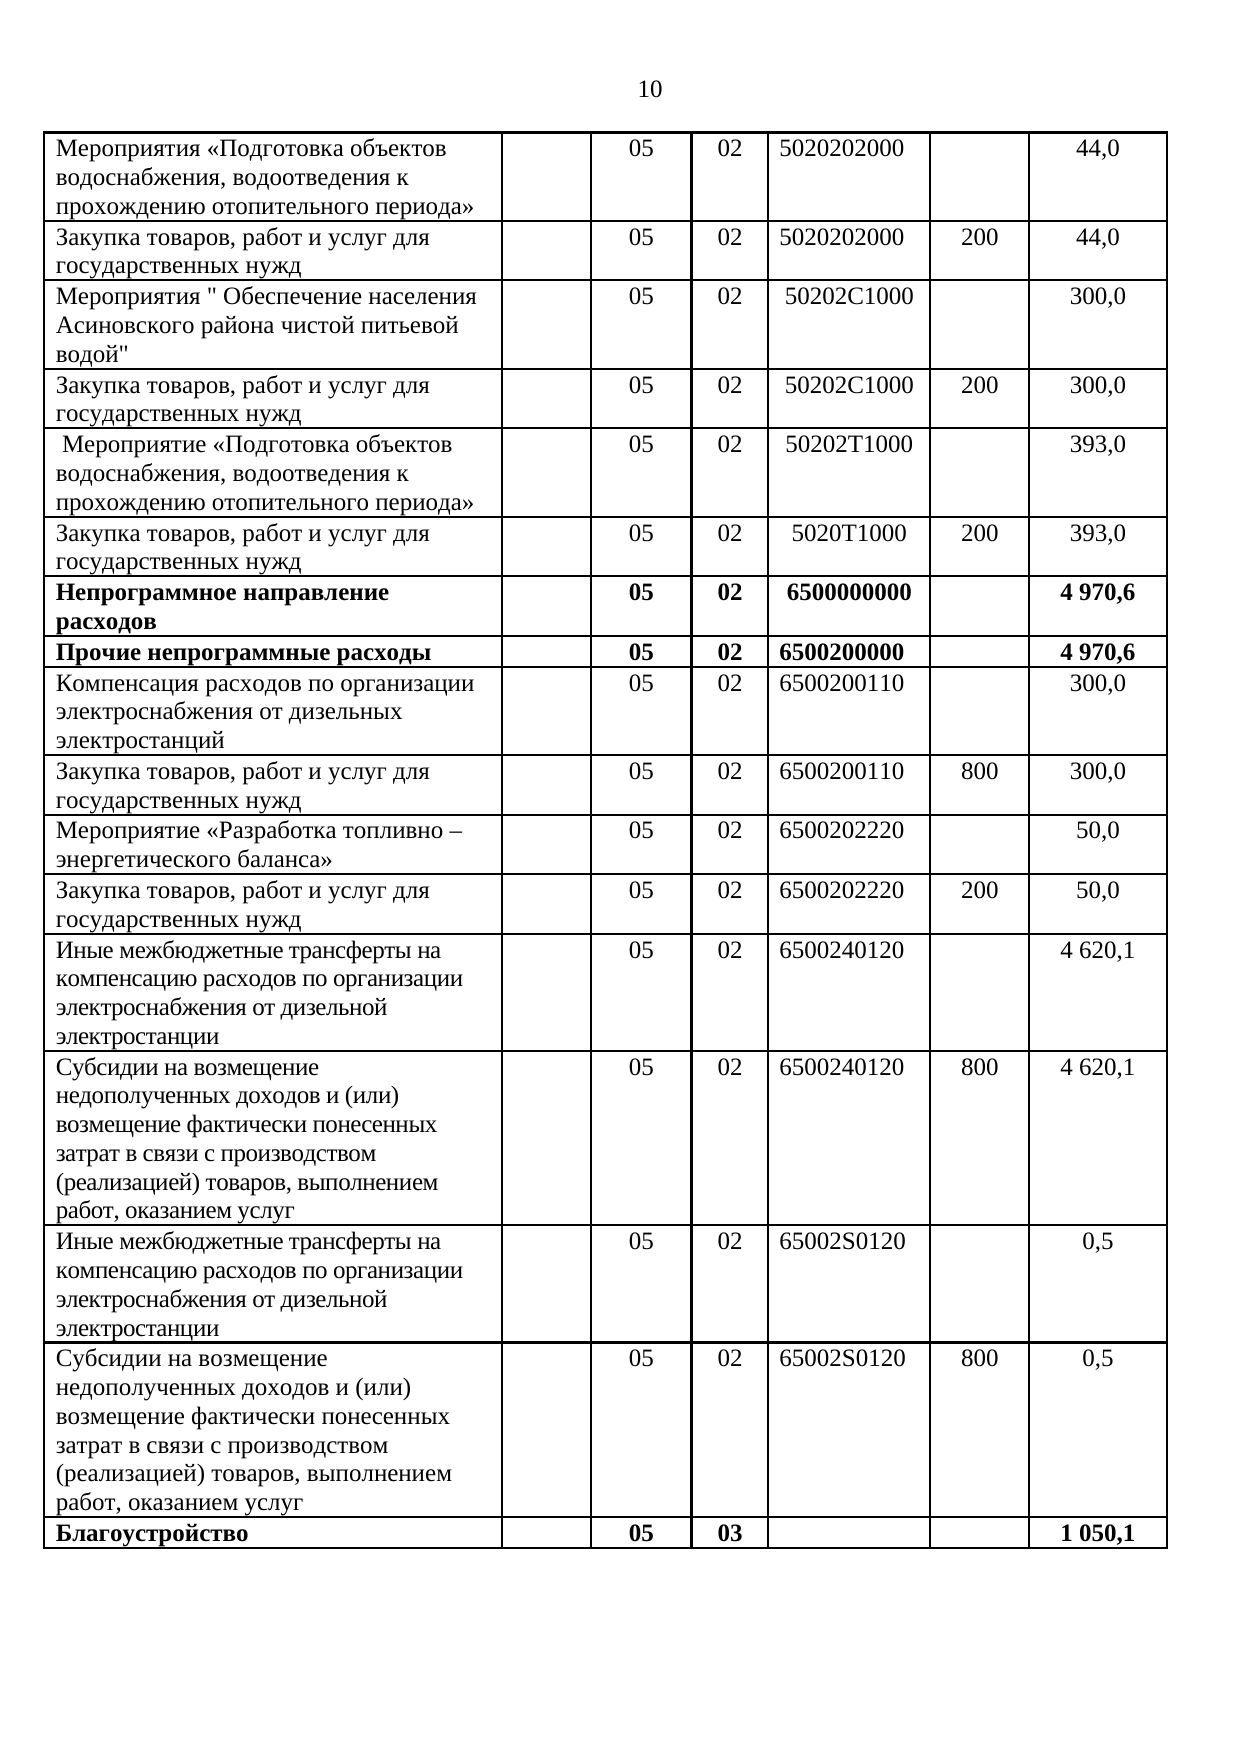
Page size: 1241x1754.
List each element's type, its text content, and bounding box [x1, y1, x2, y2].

table_cell [503, 1518, 590, 1547]
table_cell 05 [592, 518, 690, 575]
table_cell 02 [693, 935, 767, 1050]
table_cell [931, 1226, 1028, 1341]
table_cell 05 [592, 875, 690, 933]
table_cell 4 970,6 [1030, 637, 1166, 666]
table_cell 05 [592, 222, 690, 279]
table_cell Мероприятие «Разработка топливно – энергетического баланса» [45, 816, 501, 873]
table_cell Иные межбюджетные трансферты на компенсацию расходов по организации электроснабжения от дизельной электростанции [45, 1226, 501, 1341]
table_cell 02 [693, 429, 767, 516]
table_cell [931, 577, 1028, 635]
table_cell [931, 281, 1028, 368]
table_cell 6500000000 [769, 577, 929, 635]
table_cell 02 [693, 222, 767, 279]
table_cell Мероприятие «Подготовка объектов водоснабжения, водоотведения к прохождению отопительного периода» [45, 429, 501, 516]
table_cell 65002S0120 [769, 1344, 929, 1516]
table_cell [931, 134, 1028, 220]
table_cell 6500202220 [769, 875, 929, 933]
table_cell [931, 1518, 1028, 1547]
table_cell 0,5 [1030, 1226, 1166, 1341]
table_cell 4 620,1 [1030, 1052, 1166, 1224]
table_cell 05 [592, 429, 690, 516]
table_cell 300,0 [1030, 281, 1166, 368]
table_cell [503, 1344, 590, 1516]
table_cell Мероприятия " Обеспечение населения Асиновского района чистой питьевой водой" [45, 281, 501, 368]
table_cell Прочие непрограммные расходы [45, 637, 501, 666]
table_cell 300,0 [1030, 370, 1166, 427]
table_cell [503, 370, 590, 427]
table_cell 05 [592, 1518, 690, 1547]
table_cell 200 [931, 875, 1028, 933]
table_cell 05 [592, 1052, 690, 1224]
table_cell 02 [693, 875, 767, 933]
table_cell 4 970,6 [1030, 577, 1166, 635]
table_cell 05 [592, 1226, 690, 1341]
table_cell 6500200000 [769, 637, 929, 666]
table_cell 05 [592, 281, 690, 368]
table_cell [931, 668, 1028, 754]
table_cell 65002S0120 [769, 1226, 929, 1341]
table_cell 05 [592, 134, 690, 220]
table_cell 6500200110 [769, 668, 929, 754]
table_cell 5020202000 [769, 134, 929, 220]
table_cell [503, 875, 590, 933]
table_cell 02 [693, 668, 767, 754]
table_cell 200 [931, 222, 1028, 279]
table_cell Закупка товаров, работ и услуг для государственных нужд [45, 222, 501, 279]
table_cell [503, 281, 590, 368]
table_cell 50202Т1000 [769, 429, 929, 516]
table_cell 5020202000 [769, 222, 929, 279]
table_cell [769, 1518, 929, 1547]
table_cell 05 [592, 637, 690, 666]
table_cell [931, 637, 1028, 666]
table_cell Субсидии на возмещение недополученных доходов и (или) возмещение фактически понесенных затрат в связи с производством (реализацией) товаров, выполнением работ, оказанием услуг [45, 1052, 501, 1224]
table_cell 393,0 [1030, 429, 1166, 516]
table_cell [503, 935, 590, 1050]
table_cell 5020Т1000 [769, 518, 929, 575]
table_cell 02 [693, 518, 767, 575]
table_cell 393,0 [1030, 518, 1166, 575]
table_cell [503, 134, 590, 220]
table_cell 800 [931, 1344, 1028, 1516]
table_cell Иные межбюджетные трансферты на компенсацию расходов по организации электроснабжения от дизельной электростанции [45, 935, 501, 1050]
table_cell Закупка товаров, работ и услуг для государственных нужд [45, 518, 501, 575]
table_cell [503, 577, 590, 635]
table_cell 02 [693, 134, 767, 220]
table_cell [503, 756, 590, 813]
table_cell 1 050,1 [1030, 1518, 1166, 1547]
table_cell 02 [693, 756, 767, 813]
table_cell [503, 1052, 590, 1224]
table_cell Непрограммное направление расходов [45, 577, 501, 635]
table_cell 50,0 [1030, 875, 1166, 933]
table_cell Закупка товаров, работ и услуг для государственных нужд [45, 875, 501, 933]
table_cell 300,0 [1030, 756, 1166, 813]
table_cell [503, 222, 590, 279]
table_cell 800 [931, 756, 1028, 813]
table_cell 44,0 [1030, 222, 1166, 279]
table_cell [503, 518, 590, 575]
table_cell 05 [592, 1344, 690, 1516]
table_cell 05 [592, 577, 690, 635]
table_cell 200 [931, 370, 1028, 427]
table_cell [503, 1226, 590, 1341]
table_cell Мероприятия «Подготовка объектов водоснабжения, водоотведения к прохождению отопительного периода» [45, 134, 501, 220]
table_cell Субсидии на возмещение недополученных доходов и (или) возмещение фактически понесенных затрат в связи с производством (реализацией) товаров, выполнением работ, оказанием услуг [45, 1344, 501, 1516]
table_cell 4 620,1 [1030, 935, 1166, 1050]
table_cell 6500240120 [769, 1052, 929, 1224]
table_cell Закупка товаров, работ и услуг для государственных нужд [45, 370, 501, 427]
table_cell [931, 935, 1028, 1050]
table_cell 800 [931, 1052, 1028, 1224]
table_cell 02 [693, 577, 767, 635]
table_cell 6500202220 [769, 816, 929, 873]
table_cell 05 [592, 816, 690, 873]
table_cell 03 [693, 1518, 767, 1547]
table_cell 200 [931, 518, 1028, 575]
table_cell 02 [693, 816, 767, 873]
table_cell Компенсация расходов по организации электроснабжения от дизельных электростанций [45, 668, 501, 754]
table_cell [931, 429, 1028, 516]
table_cell 6500200110 [769, 756, 929, 813]
table_cell [503, 429, 590, 516]
table_cell 50,0 [1030, 816, 1166, 873]
table_cell 02 [693, 1052, 767, 1224]
table_cell 02 [693, 281, 767, 368]
table_cell 05 [592, 370, 690, 427]
table_cell [503, 816, 590, 873]
table_cell 05 [592, 756, 690, 813]
table_cell 50202С1000 [769, 281, 929, 368]
table_cell Благоустройство [45, 1518, 501, 1547]
table_cell 300,0 [1030, 668, 1166, 754]
table_cell Закупка товаров, работ и услуг для государственных нужд [45, 756, 501, 813]
table_cell [931, 816, 1028, 873]
table_cell 05 [592, 668, 690, 754]
table_cell 05 [592, 935, 690, 1050]
table_cell [503, 637, 590, 666]
table_cell 02 [693, 1344, 767, 1516]
table_cell 02 [693, 1226, 767, 1341]
table_cell 6500240120 [769, 935, 929, 1050]
table_cell 02 [693, 370, 767, 427]
table_cell 44,0 [1030, 134, 1166, 220]
table_cell 50202С1000 [769, 370, 929, 427]
table_cell [503, 668, 590, 754]
table_cell 02 [693, 637, 767, 666]
table_cell 0,5 [1030, 1344, 1166, 1516]
